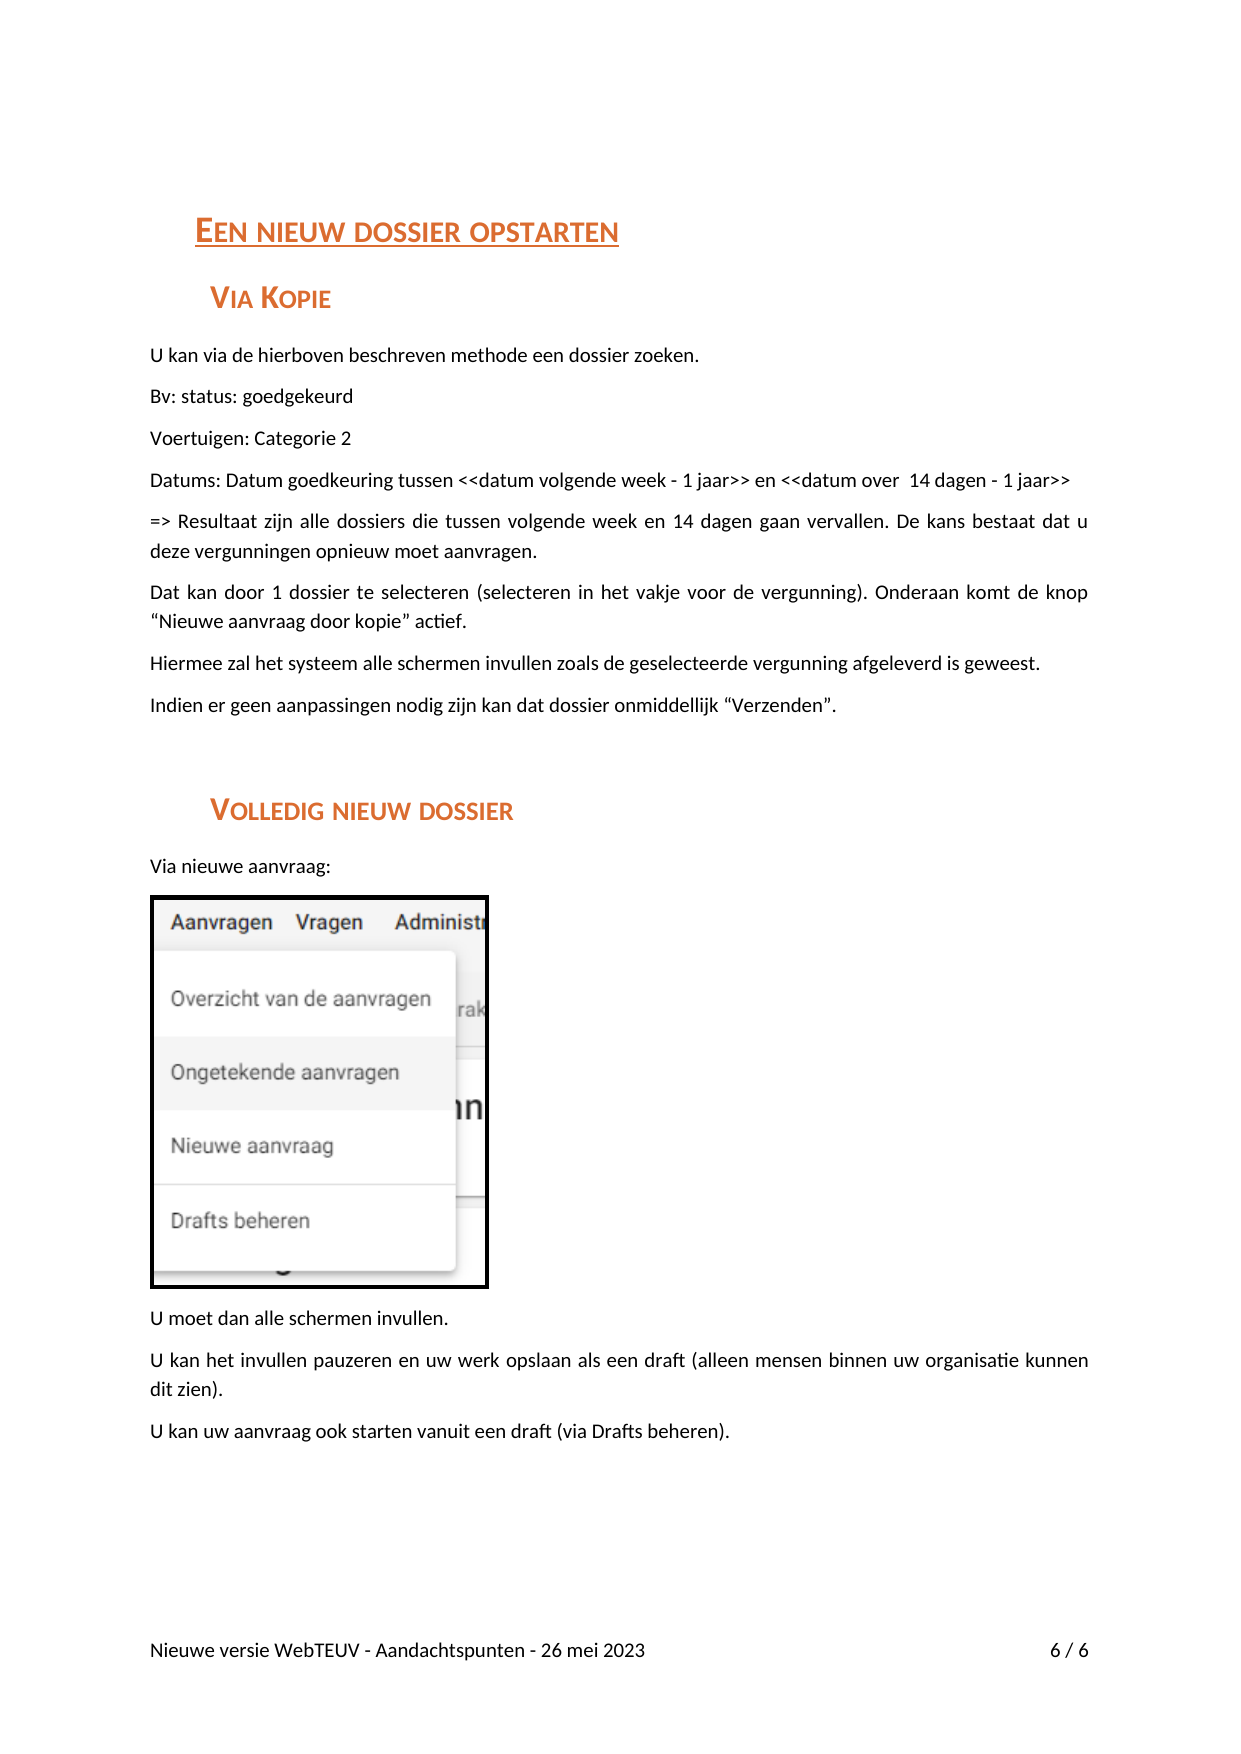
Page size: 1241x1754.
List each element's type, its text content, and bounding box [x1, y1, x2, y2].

text Dat kan door 1 dossier te selecteren (selecteren in het vakje voor de vergunning). Onderaan komt de knop “Nieuwe aanvraag door kopie” actief. [150, 579, 1090, 634]
subtitle Een nieuw dossier opstarten [195, 206, 1090, 251]
subtitle Volledig nieuw dossier [210, 788, 1090, 829]
text U moet dan alle schermen invullen. [150, 1305, 1090, 1331]
picture [154, 900, 485, 1285]
text => Resultaat zijn alle dossiers die tussen volgende week en 14 dagen gaan vervallen. De kans bestaat dat u deze vergunningen opnieuw moet aanvragen. [150, 509, 1090, 563]
text U kan via de hierboven beschreven methode een dossier zoeken. [150, 342, 1090, 367]
text Bv: status: goedgekeurd [150, 384, 1090, 409]
text Datums: Datum goedkeuring tussen <<datum volgende week - 1 jaar>> en <<datum over 14 dagen - 1 jaar>> [150, 467, 1090, 492]
text U kan het invullen pauzeren en uw werk opslaan als een draft (alleen mensen binnen uw organisatie kunnen dit zien). [150, 1347, 1090, 1402]
text U kan uw aanvraag ook starten vanuit een draft (via Drafts beheren). [150, 1418, 1090, 1443]
subtitle Via Kopie [210, 276, 1090, 317]
text Hiermee zal het systeem alle schermen invullen zoals de geselecteerde vergunning afgeleverd is geweest. [150, 650, 1090, 676]
text Via nieuwe aanvraag: [150, 854, 1090, 879]
text Voertuigen: Categorie 2 [150, 425, 1090, 451]
text Indien er geen aanpassingen nodig zijn kan dat dossier onmiddellijk “Verzenden”. [150, 692, 1090, 717]
